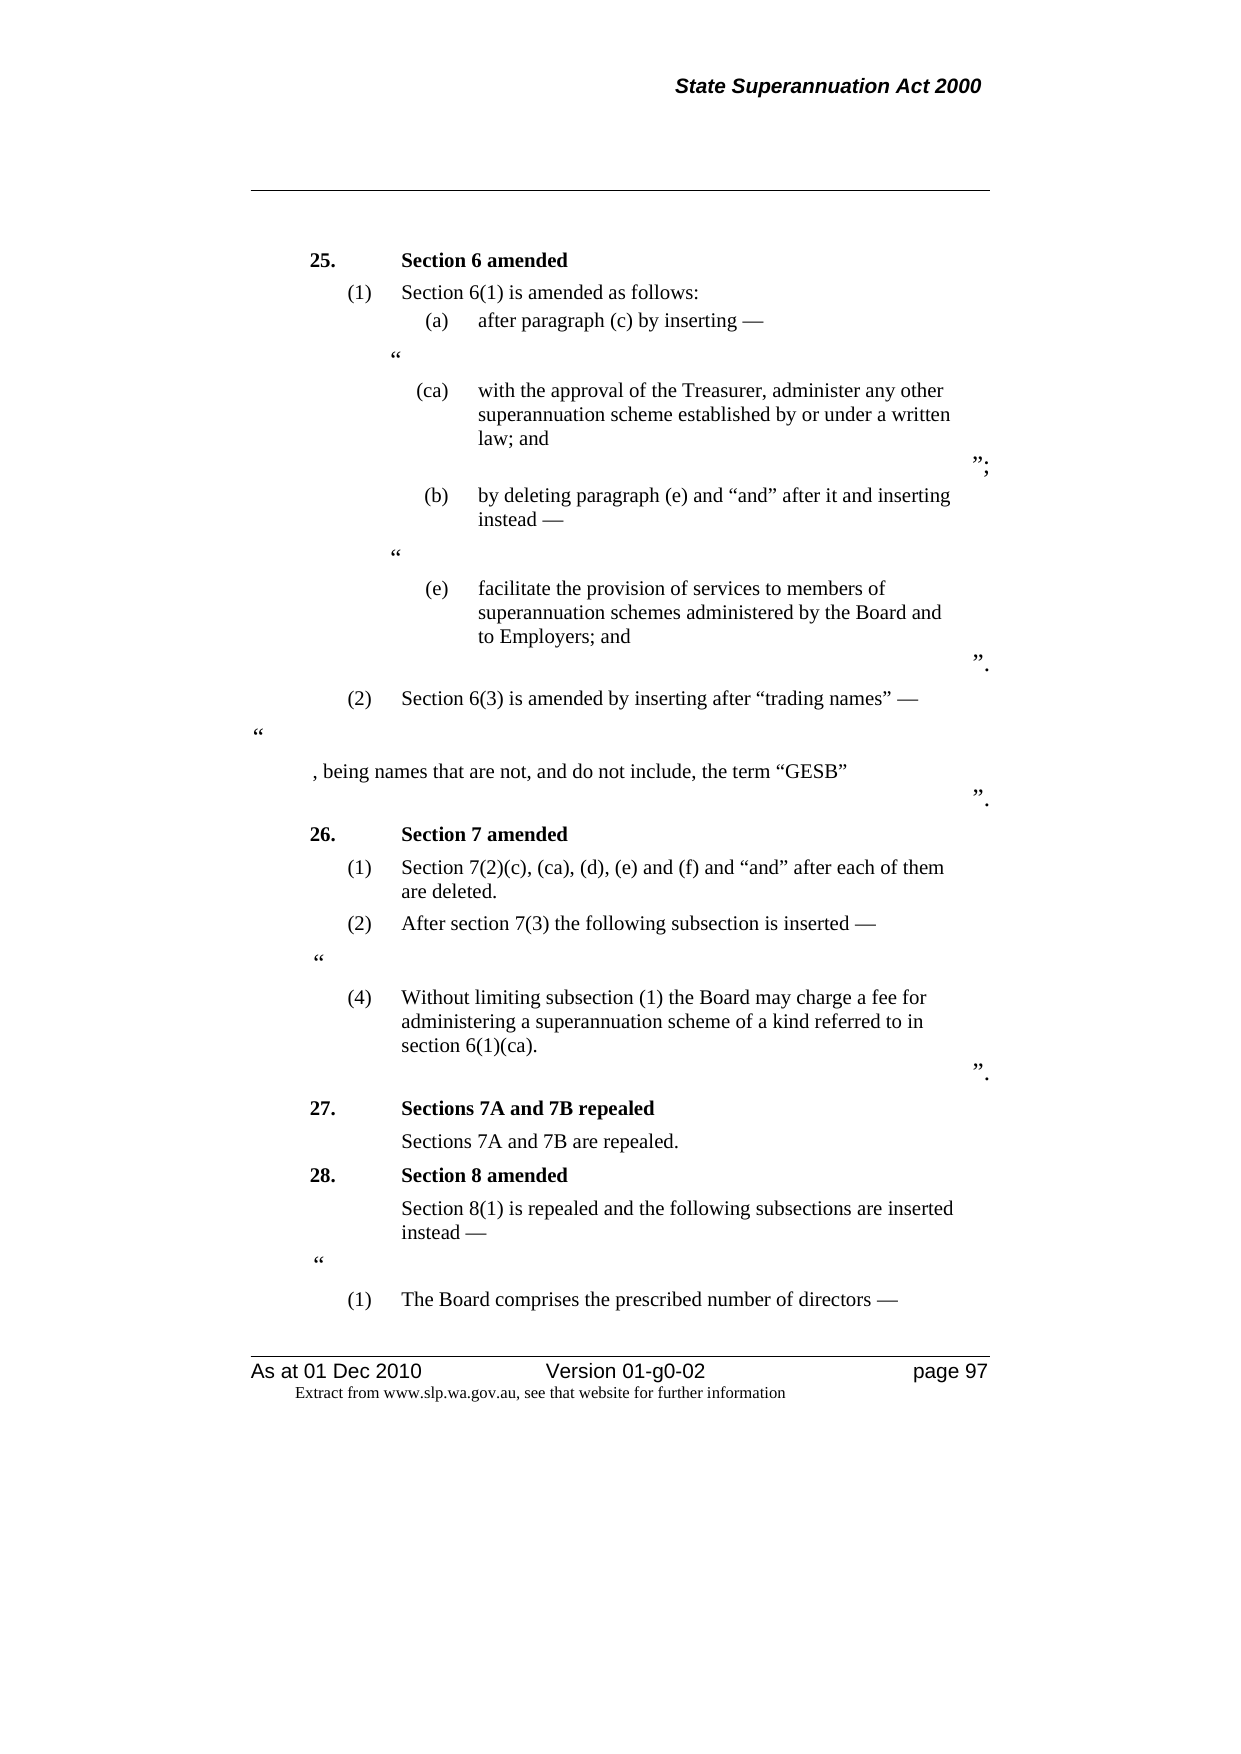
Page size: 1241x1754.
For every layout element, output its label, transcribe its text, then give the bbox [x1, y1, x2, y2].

text (a) after paragraph (c) by inserting — [389, 308, 960, 332]
subtitle 26. Section 7 amended [309, 822, 960, 846]
text Sections 7A and 7B are repealed. [312, 1129, 960, 1153]
text “ [313, 948, 990, 977]
text (2) After section 7(3) the following subsection is inserted — [312, 911, 960, 935]
text (ca) with the approval of the Treasurer, administer any other superannuation scheme established by or under a written law; and [389, 378, 960, 450]
text (e) facilitate the provision of services to members of superannuation schemes administered by the Board and to Employers; and [389, 576, 960, 648]
text “ [390, 543, 990, 572]
subtitle 27. Sections 7A and 7B repealed [309, 1096, 960, 1120]
text “ [253, 722, 990, 751]
text “ [390, 345, 990, 373]
text (1) The Board comprises the prescribed number of directors — [312, 1287, 960, 1311]
text (b) by deleting paragraph (e) and “and” after it and inserting instead — [389, 483, 960, 531]
text (1) Section 7(2)(c), (ca), (d), (e) and (f) and “and” after each of them are deleted. [312, 855, 960, 903]
text (2) Section 6(3) is amended by inserting after “trading names” — [312, 686, 960, 709]
text , being names that are not, and do not include, the term “GESB” [312, 759, 960, 783]
text “ [313, 1250, 990, 1279]
subtitle 28. Section 8 amended [309, 1163, 960, 1187]
text ”. [251, 783, 990, 812]
text Section 8(1) is repealed and the following subsections are inserted instead — [312, 1196, 960, 1244]
text ”. [251, 648, 990, 677]
text ”. [251, 1057, 990, 1086]
text (4) Without limiting subsection (1) the Board may charge a fee for administering a superannuation scheme of a kind referred to in section 6(1)(ca). [312, 985, 960, 1057]
text ”; [251, 450, 990, 478]
text (1) Section 6(1) is amended as follows: [312, 280, 960, 304]
subtitle 25. Section 6 amended [309, 247, 960, 272]
